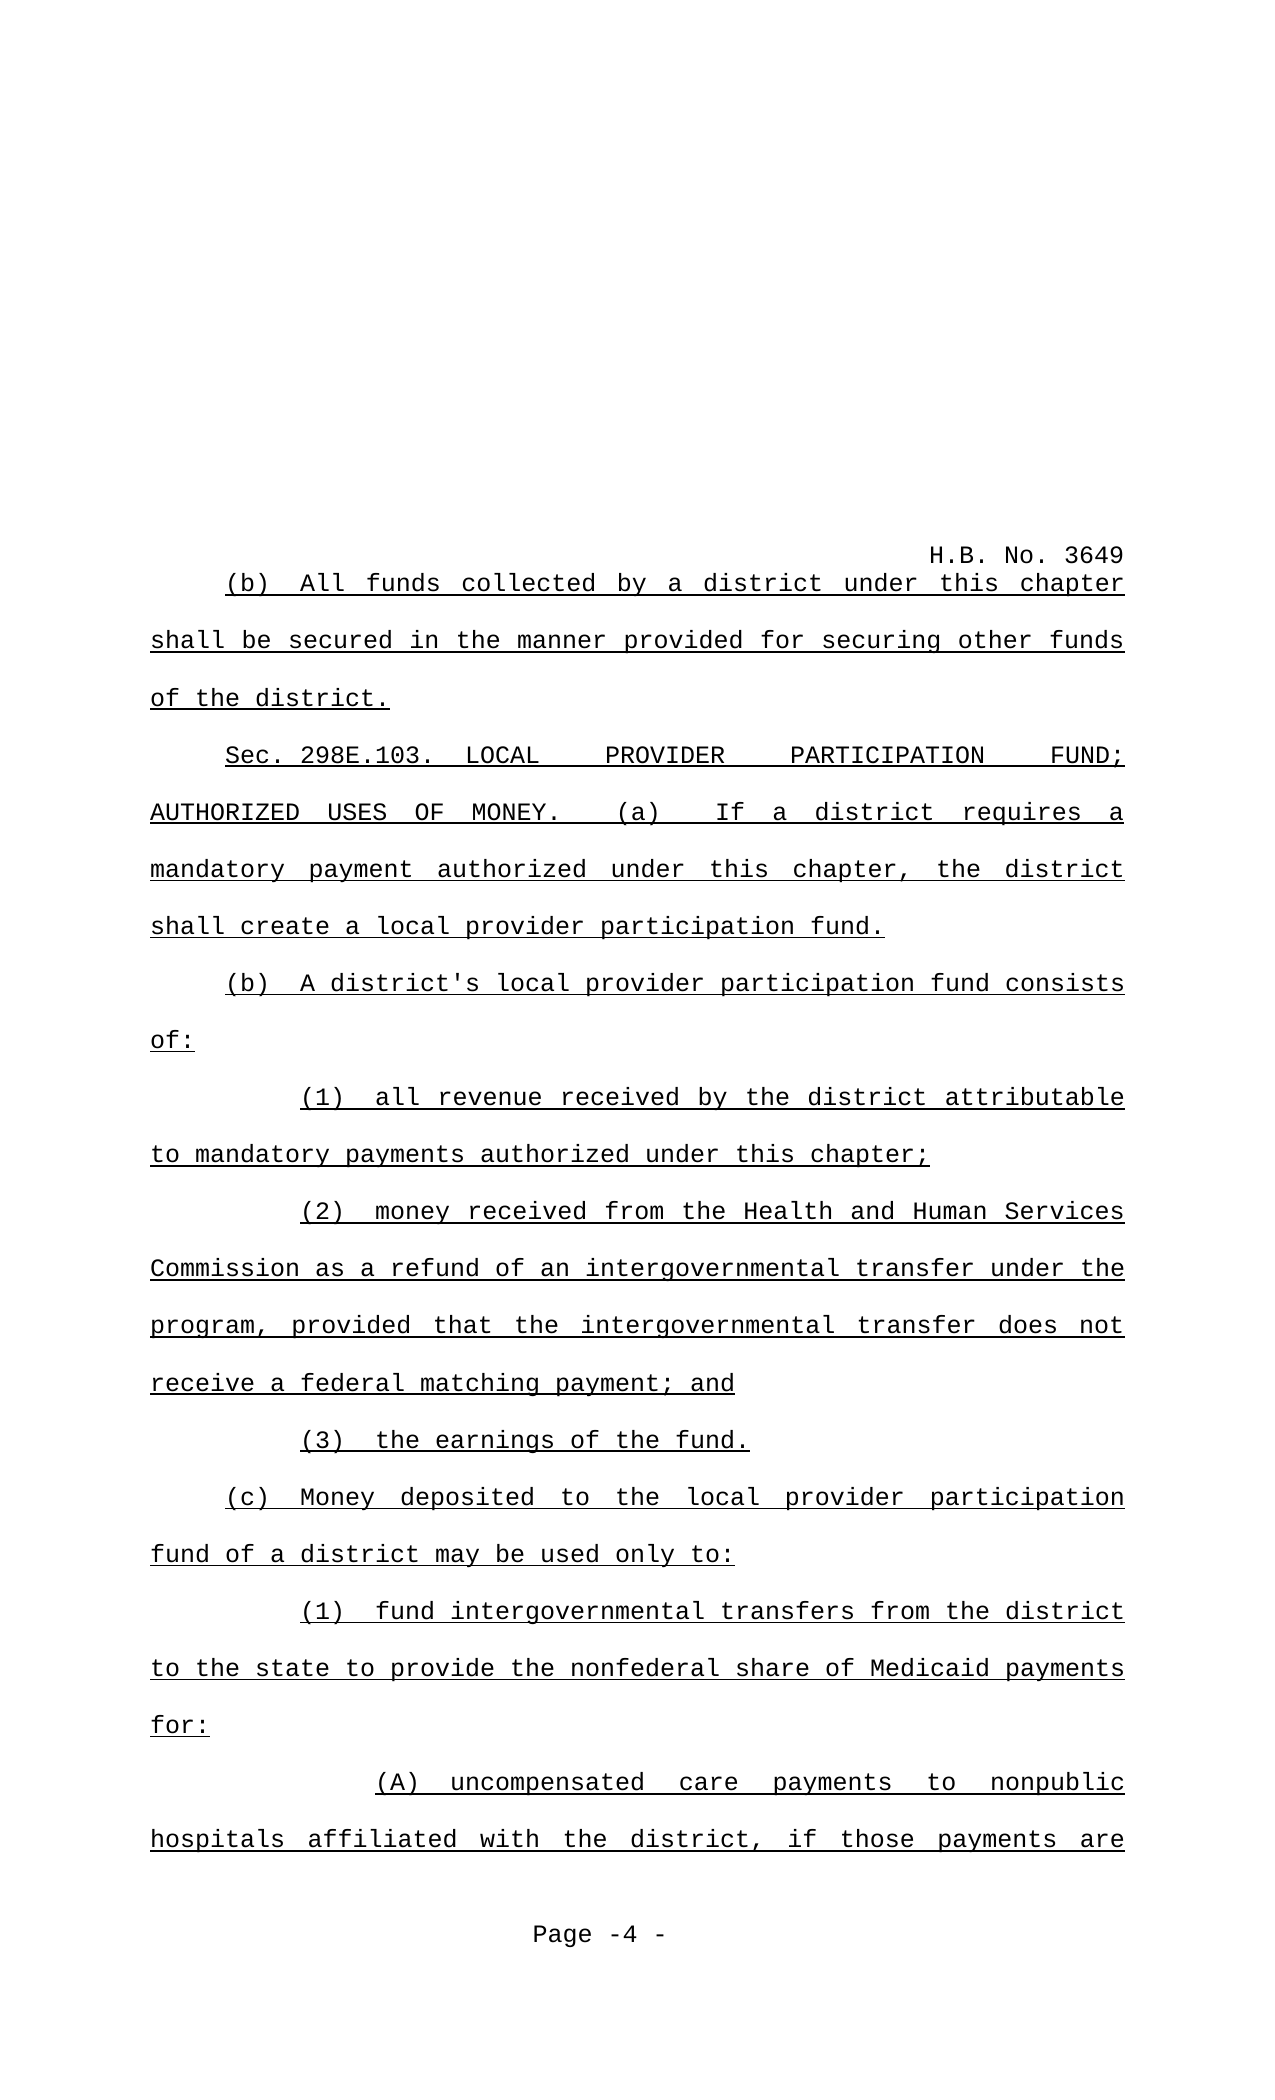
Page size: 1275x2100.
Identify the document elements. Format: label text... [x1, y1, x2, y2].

text Sec. 298E.103. LOCAL PROVIDER PARTICIPATION FUND; AUTHORIZED USES OF MONEY. (a) If a district requires a mandatory payment authorized under this chapter, the district shall create a local provider participation fund. [150, 881, 1125, 942]
text (2) money received from the Health and Human Services Commission as a refund of an intergovernmental transfer under the program, provided that the intergovernmental transfer does not receive a federal matching payment; and [150, 1281, 1125, 1336]
text (2) money received from the Health and Human Services Commission as a refund of an intergovernmental transfer under the program, provided that the intergovernmental transfer does not receive a federal matching payment; and [150, 1199, 1125, 1279]
text (3) the earnings of the fund. [150, 1427, 1125, 1456]
text (1) fund intergovernmental transfers from the district to the state to provide the nonfederal share of Medicaid payments for: [150, 1680, 1125, 1741]
text (2) money received from the Health and Human Services Commission as a refund of an intergovernmental transfer under the program, provided that the intergovernmental transfer does not receive a federal matching payment; and [150, 1338, 1125, 1398]
text (1) fund intergovernmental transfers from the district to the state to provide the nonfederal share of Medicaid payments for: [150, 1598, 1125, 1679]
text (b) All funds collected by a district under this chapter shall be secured in the manner provided for securing other funds of the district. [150, 571, 1125, 651]
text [150, 1769, 1125, 1850]
text Sec. 298E.103. LOCAL PROVIDER PARTICIPATION FUND; AUTHORIZED USES OF MONEY. (a) If a district requires a mandatory payment authorized under this chapter, the district shall create a local provider participation fund. [150, 742, 1125, 880]
text (b) A district's local provider participation fund consists of: [150, 970, 1125, 1056]
text (b) All funds collected by a district under this chapter shall be secured in the manner provided for securing other funds of the district. [150, 653, 1125, 713]
text (1) all revenue received by the district attributable to mandatory payments authorized under this chapter; [150, 1084, 1125, 1170]
text (c) Money deposited to the local provider participation fund of a district may be used only to: [150, 1484, 1125, 1570]
